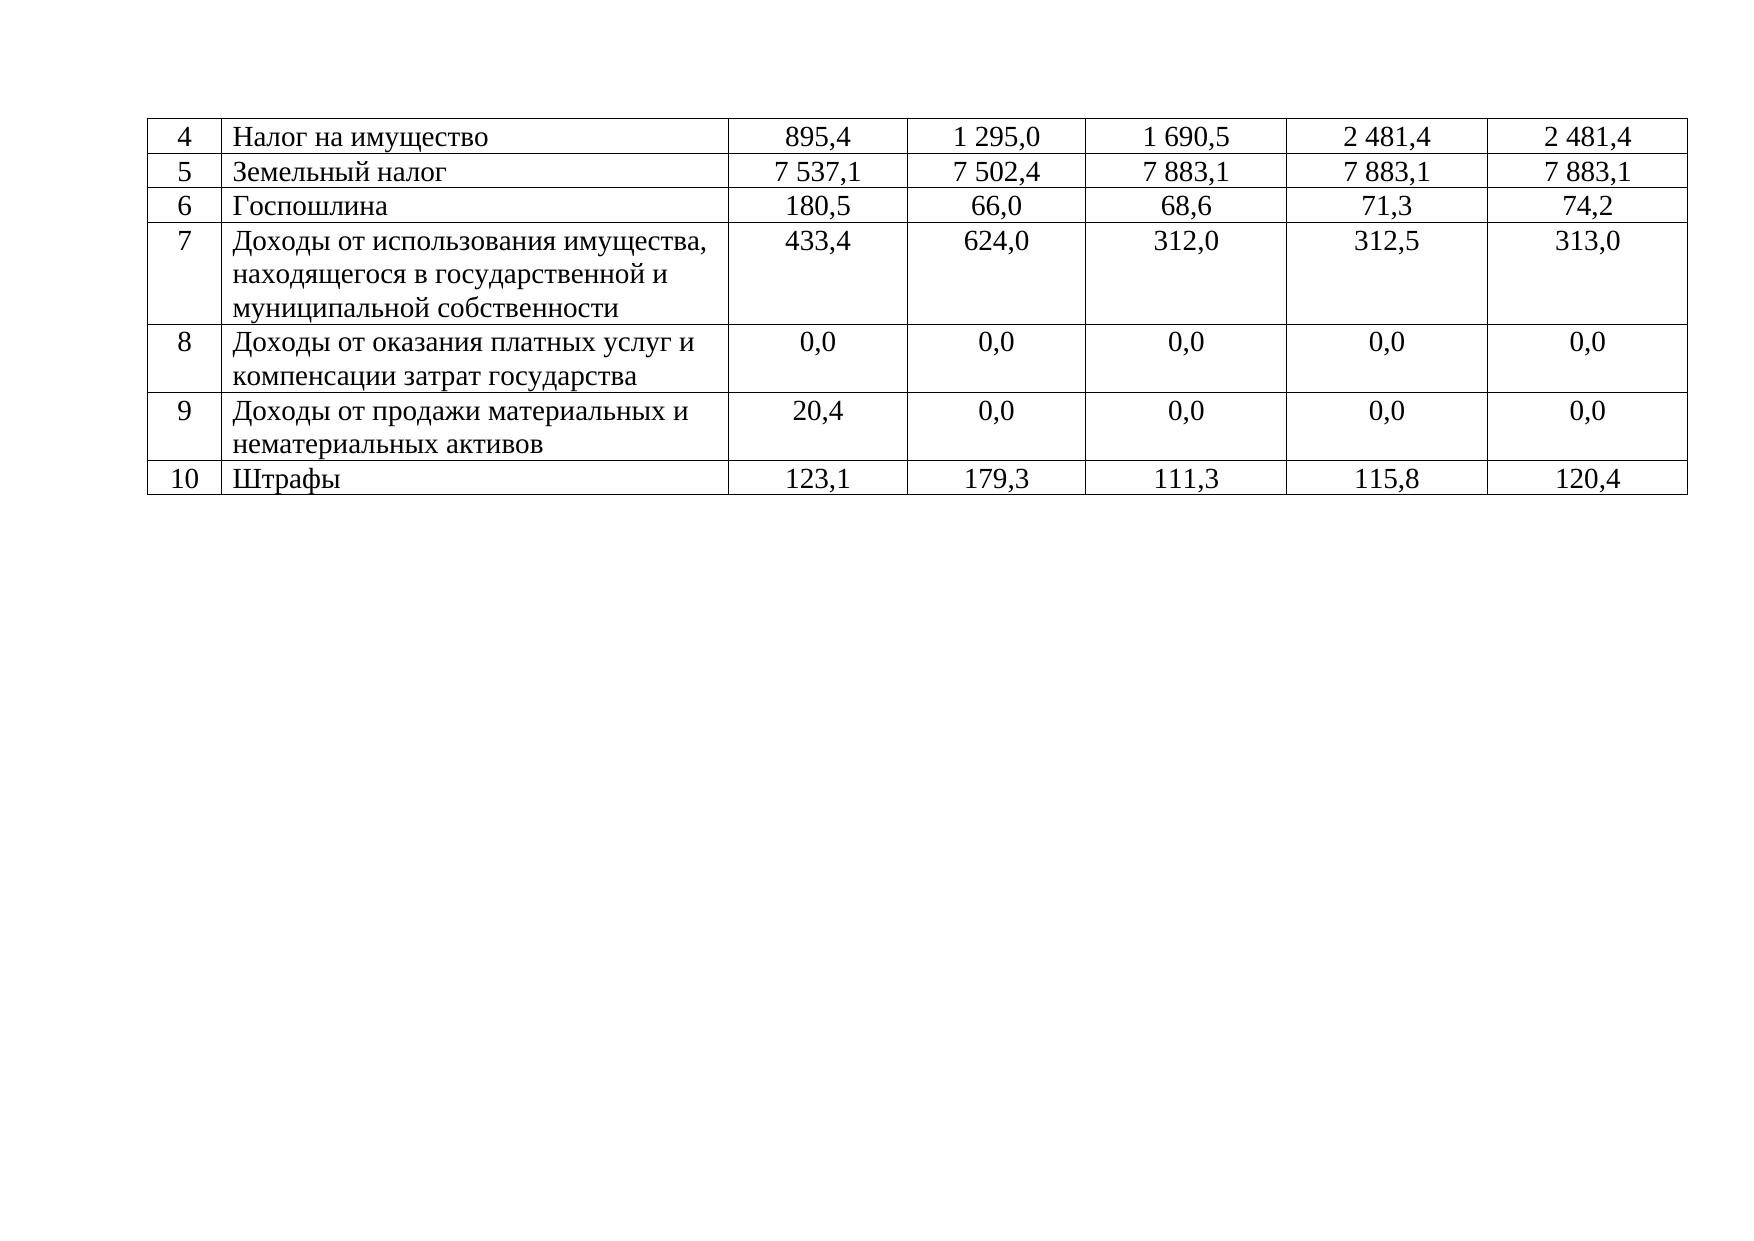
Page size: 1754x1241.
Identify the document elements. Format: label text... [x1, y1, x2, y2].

table_cell Госпошлина [222, 188, 728, 222]
table_cell 7 502,4 [908, 154, 1085, 187]
table_cell Доходы от оказания платных услуг и компенсации затрат государства [222, 325, 728, 392]
table_cell Доходы от использования имущества, находящегося в государственной и муниципальной собственности [222, 223, 728, 323]
table_cell 5 [148, 154, 221, 187]
table_cell 179,3 [908, 461, 1085, 494]
table_cell Земельный налог [222, 154, 728, 187]
table_cell 1 690,5 [1086, 119, 1286, 153]
table_cell 0,0 [729, 325, 907, 392]
table_cell 4 [148, 119, 221, 153]
table_cell 71,3 [1287, 188, 1487, 222]
table_cell 0,0 [1488, 393, 1687, 460]
table_cell 6 [148, 188, 221, 222]
table_cell 312,0 [1086, 223, 1286, 323]
table_cell 66,0 [908, 188, 1085, 222]
table_cell 2 481,4 [1488, 119, 1687, 153]
table_cell 115,8 [1287, 461, 1487, 494]
table_cell 7 883,1 [1488, 154, 1687, 187]
table_cell 68,6 [1086, 188, 1286, 222]
table_cell 0,0 [1086, 393, 1286, 460]
table_cell 313,0 [1488, 223, 1687, 323]
table_cell 0,0 [1086, 325, 1286, 392]
table_cell 433,4 [729, 223, 907, 323]
table_cell 7 537,1 [729, 154, 907, 187]
table_cell Доходы от продажи материальных и нематериальных активов [222, 393, 728, 460]
table_cell 0,0 [1287, 325, 1487, 392]
table_cell 20,4 [729, 393, 907, 460]
table_cell 624,0 [908, 223, 1085, 323]
table_cell 74,2 [1488, 188, 1687, 222]
table_cell 7 883,1 [1086, 154, 1286, 187]
table_cell 0,0 [908, 325, 1085, 392]
table_cell 8 [148, 325, 221, 392]
table_cell 10 [148, 461, 221, 494]
table_cell 7 [148, 223, 221, 323]
table_cell 895,4 [729, 119, 907, 153]
table_cell 312,5 [1287, 223, 1487, 323]
table_cell 9 [148, 393, 221, 460]
table_cell 1 295,0 [908, 119, 1085, 153]
table_cell 2 481,4 [1287, 119, 1487, 153]
table_cell 120,4 [1488, 461, 1687, 494]
table_cell 123,1 [729, 461, 907, 494]
table_cell 0,0 [1287, 393, 1487, 460]
table_cell 7 883,1 [1287, 154, 1487, 187]
table_cell 0,0 [908, 393, 1085, 460]
table_cell 180,5 [729, 188, 907, 222]
table_cell 0,0 [1488, 325, 1687, 392]
table_cell Штрафы [222, 461, 728, 494]
table_cell Налог на имущество [222, 119, 728, 153]
table_cell 111,3 [1086, 461, 1286, 494]
